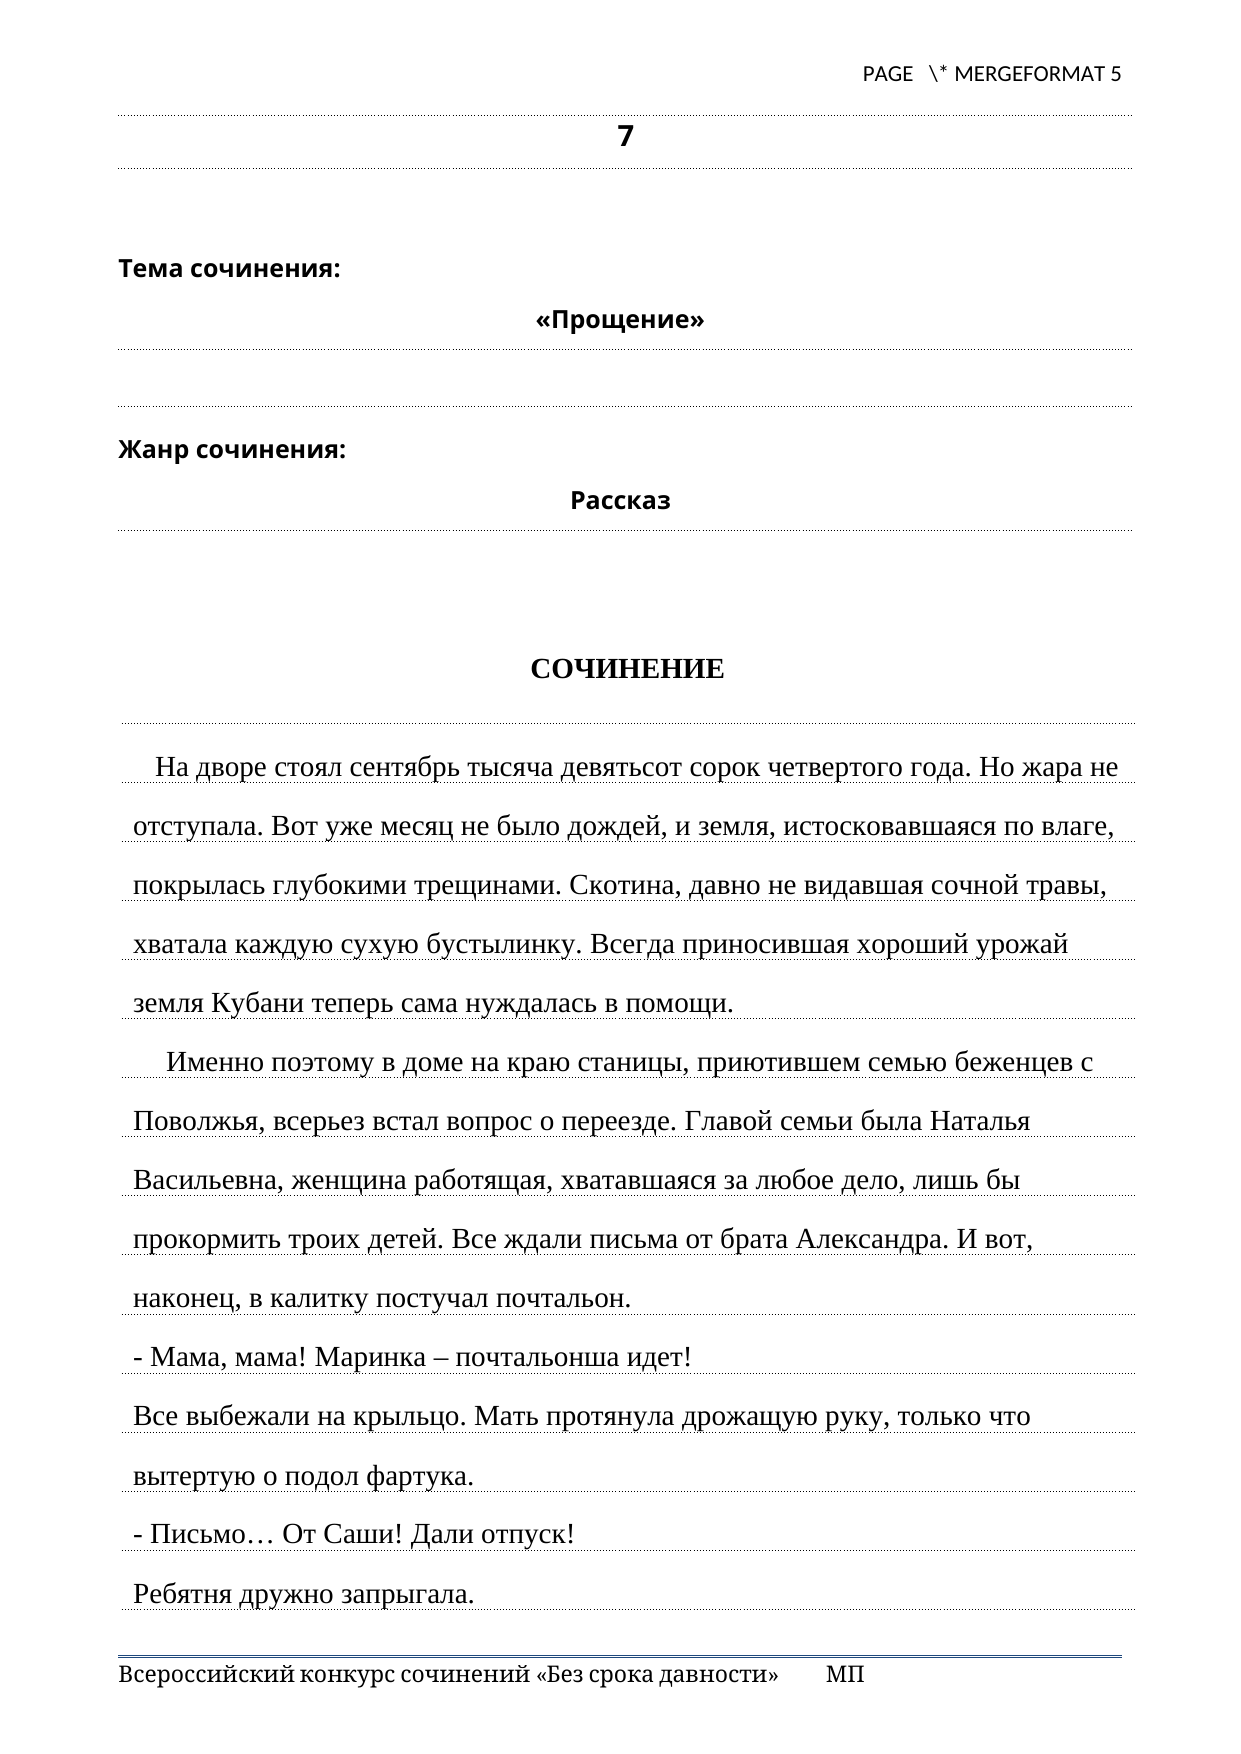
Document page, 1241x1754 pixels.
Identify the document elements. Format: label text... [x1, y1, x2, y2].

table_cell Именно поэтому в доме на краю станицы, приютившем семью беженцев с [122, 1018, 1137, 1077]
table_cell покрылась глубокими трещинами. Скотина, давно не видавшая сочной травы, [122, 841, 1137, 900]
table_cell вытертую о подол фартука. [122, 1432, 1137, 1491]
table_cell Жанр сочинения: Рассказ [118, 406, 1133, 530]
table_cell Поволжья, всерьез встал вопрос о переезде. Главой семьи была Наталья [122, 1077, 1137, 1136]
table_cell [118, 349, 1133, 406]
table_cell [118, 168, 1133, 225]
table_cell Ребятня дружно запрыгала. [122, 1550, 1137, 1609]
table_cell 7 [118, 115, 1133, 168]
table_cell - Письмо… От Саши! Дали отпуск! [122, 1491, 1137, 1550]
table_cell Тема сочинения: «Прощение» [118, 225, 1133, 348]
table_cell Васильевна, женщина работящая, хватавшаяся за любое дело, лишь бы [122, 1136, 1137, 1195]
table_cell хватала каждую сухую бустылинку. Всегда приносившая хороший урожай [122, 900, 1137, 959]
table_cell - Мама, мама! Маринка – почтальонша идет! [122, 1314, 1137, 1372]
table_cell отступала. Вот уже месяц не было дождей, и земля, истосковавшаяся по влаге, [122, 782, 1137, 841]
table_cell прокормить троих детей. Все ждали письма от брата Александра. И вот, [122, 1195, 1137, 1254]
table_cell земля Кубани теперь сама нуждалась в помощи. [122, 959, 1137, 1018]
table_header На дворе стоял сентябрь тысяча девятьсот сорок четвертого года. Но жара не [122, 723, 1137, 782]
table_cell наконец, в калитку постучал почтальон. [122, 1254, 1137, 1313]
table_cell Все выбежали на крыльцо. Мать протянула дрожащую руку, только что [122, 1373, 1137, 1432]
text СОЧИНЕНИЕ [133, 652, 1122, 685]
